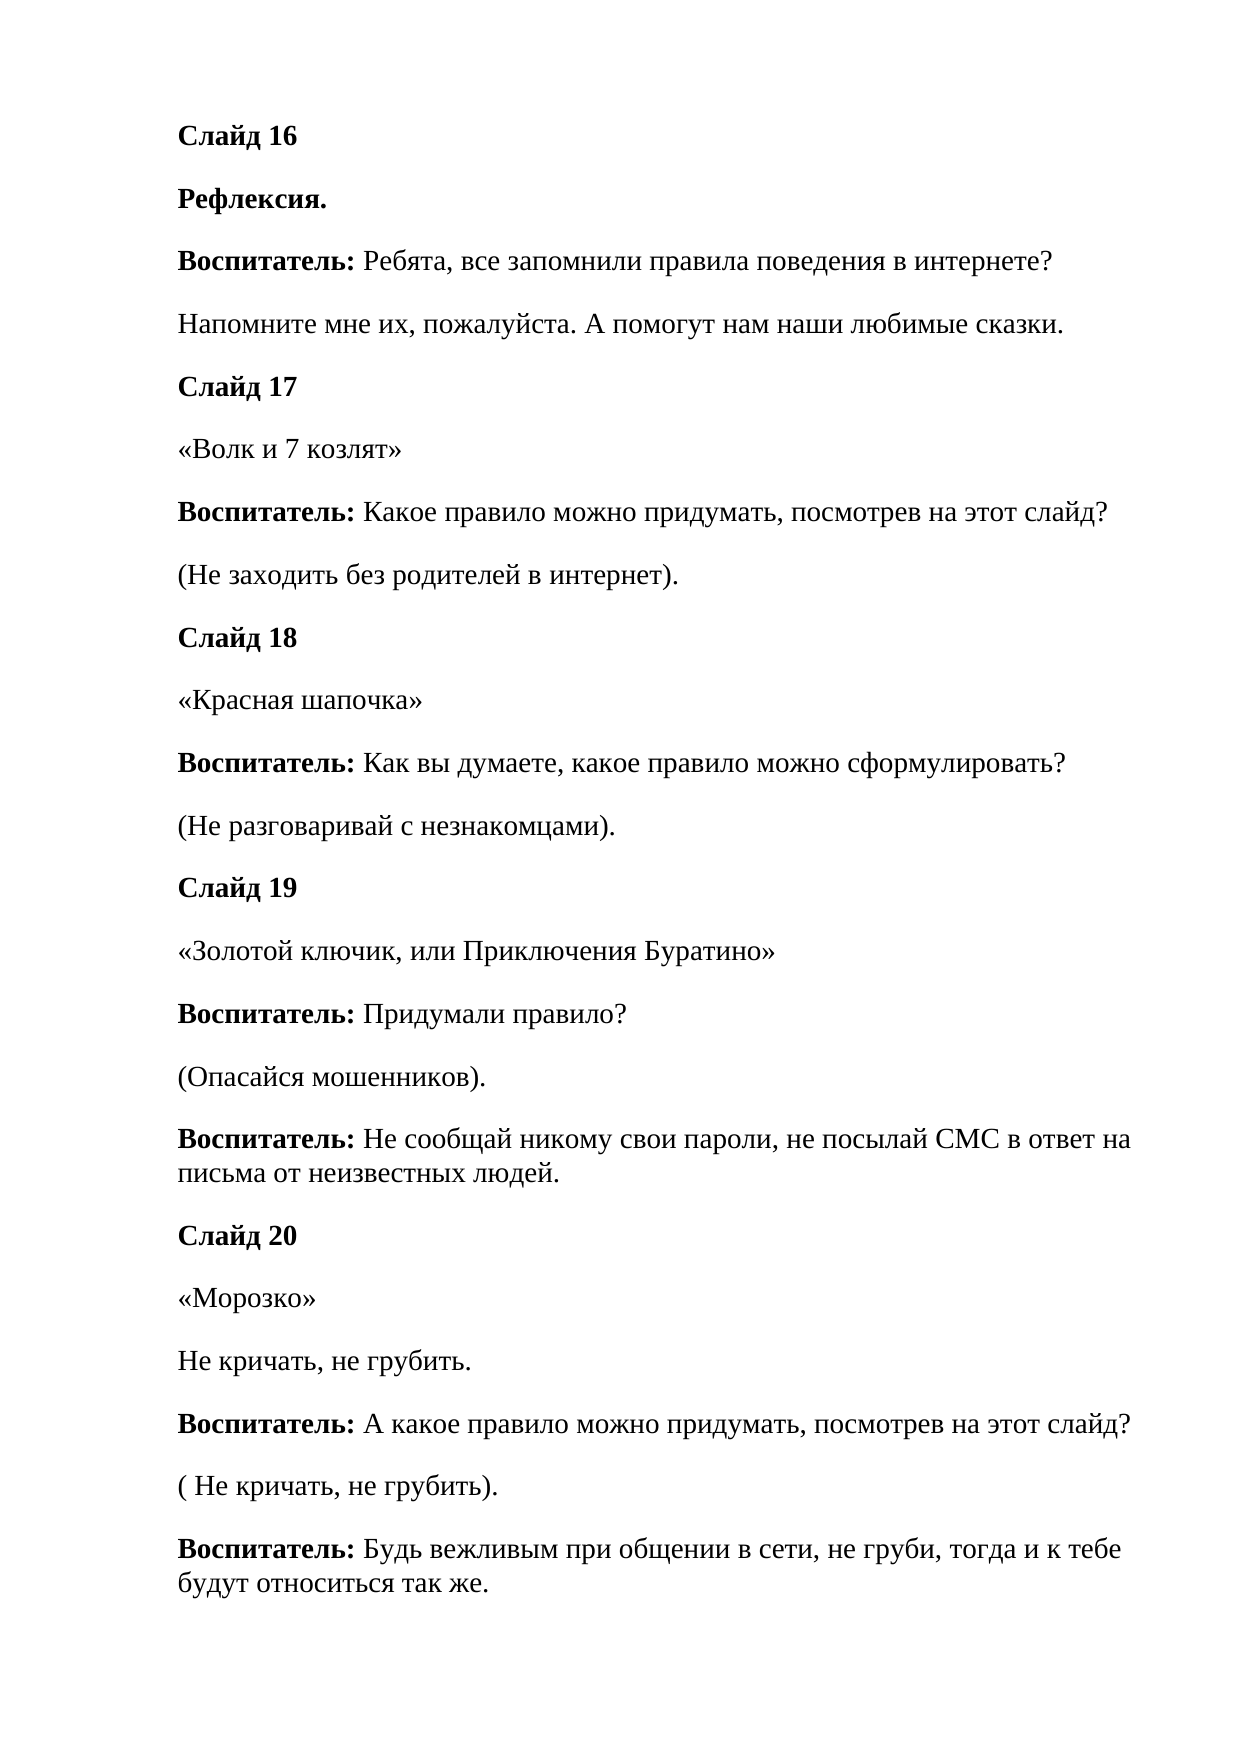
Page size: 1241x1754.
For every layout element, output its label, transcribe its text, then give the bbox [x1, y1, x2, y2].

text Рефлексия. [177, 181, 1152, 214]
text Воспитатель: Ребята, все запомнили правила поведения в интернете? [177, 243, 1152, 277]
text (Опасайся мошенников). [177, 1059, 1152, 1092]
text «Золотой ключик, или Приключения Буратино» [177, 933, 1152, 967]
text Напомните мне их, пожалуйста. А помогут нам наши любимые сказки. [177, 306, 1152, 340]
text Воспитатель: Какое правило можно придумать, посмотрев на этот слайд? [177, 494, 1152, 528]
text Слайд 16 [177, 118, 1152, 152]
text Не кричать, не грубить. [177, 1343, 1152, 1377]
text Воспитатель: Будь вежливым при общении в сети, не груби, тогда и к тебе будут относиться так же. [177, 1531, 1152, 1598]
text ( Не кричать, не грубить). [177, 1468, 1152, 1502]
text Воспитатель: Придумали правило? [177, 996, 1152, 1029]
text (Не заходить без родителей в интернет). [177, 557, 1152, 591]
text Воспитатель: Как вы думаете, какое правило можно сформулировать? [177, 745, 1152, 779]
text Воспитатель: Не сообщай никому свои пароли, не посылай СМС в ответ на письма от неизвестных людей. [177, 1121, 1152, 1188]
text «Волк и 7 козлят» [177, 432, 1152, 465]
text «Морозко» [177, 1280, 1152, 1314]
text Слайд 18 [177, 620, 1152, 653]
text Слайд 17 [177, 369, 1152, 402]
text Воспитатель: А какое правило можно придумать, посмотрев на этот слайд? [177, 1406, 1152, 1439]
text Слайд 19 [177, 871, 1152, 904]
text (Не разговаривай с незнакомцами). [177, 808, 1152, 841]
text Слайд 20 [177, 1218, 1152, 1251]
text «Красная шапочка» [177, 682, 1152, 716]
